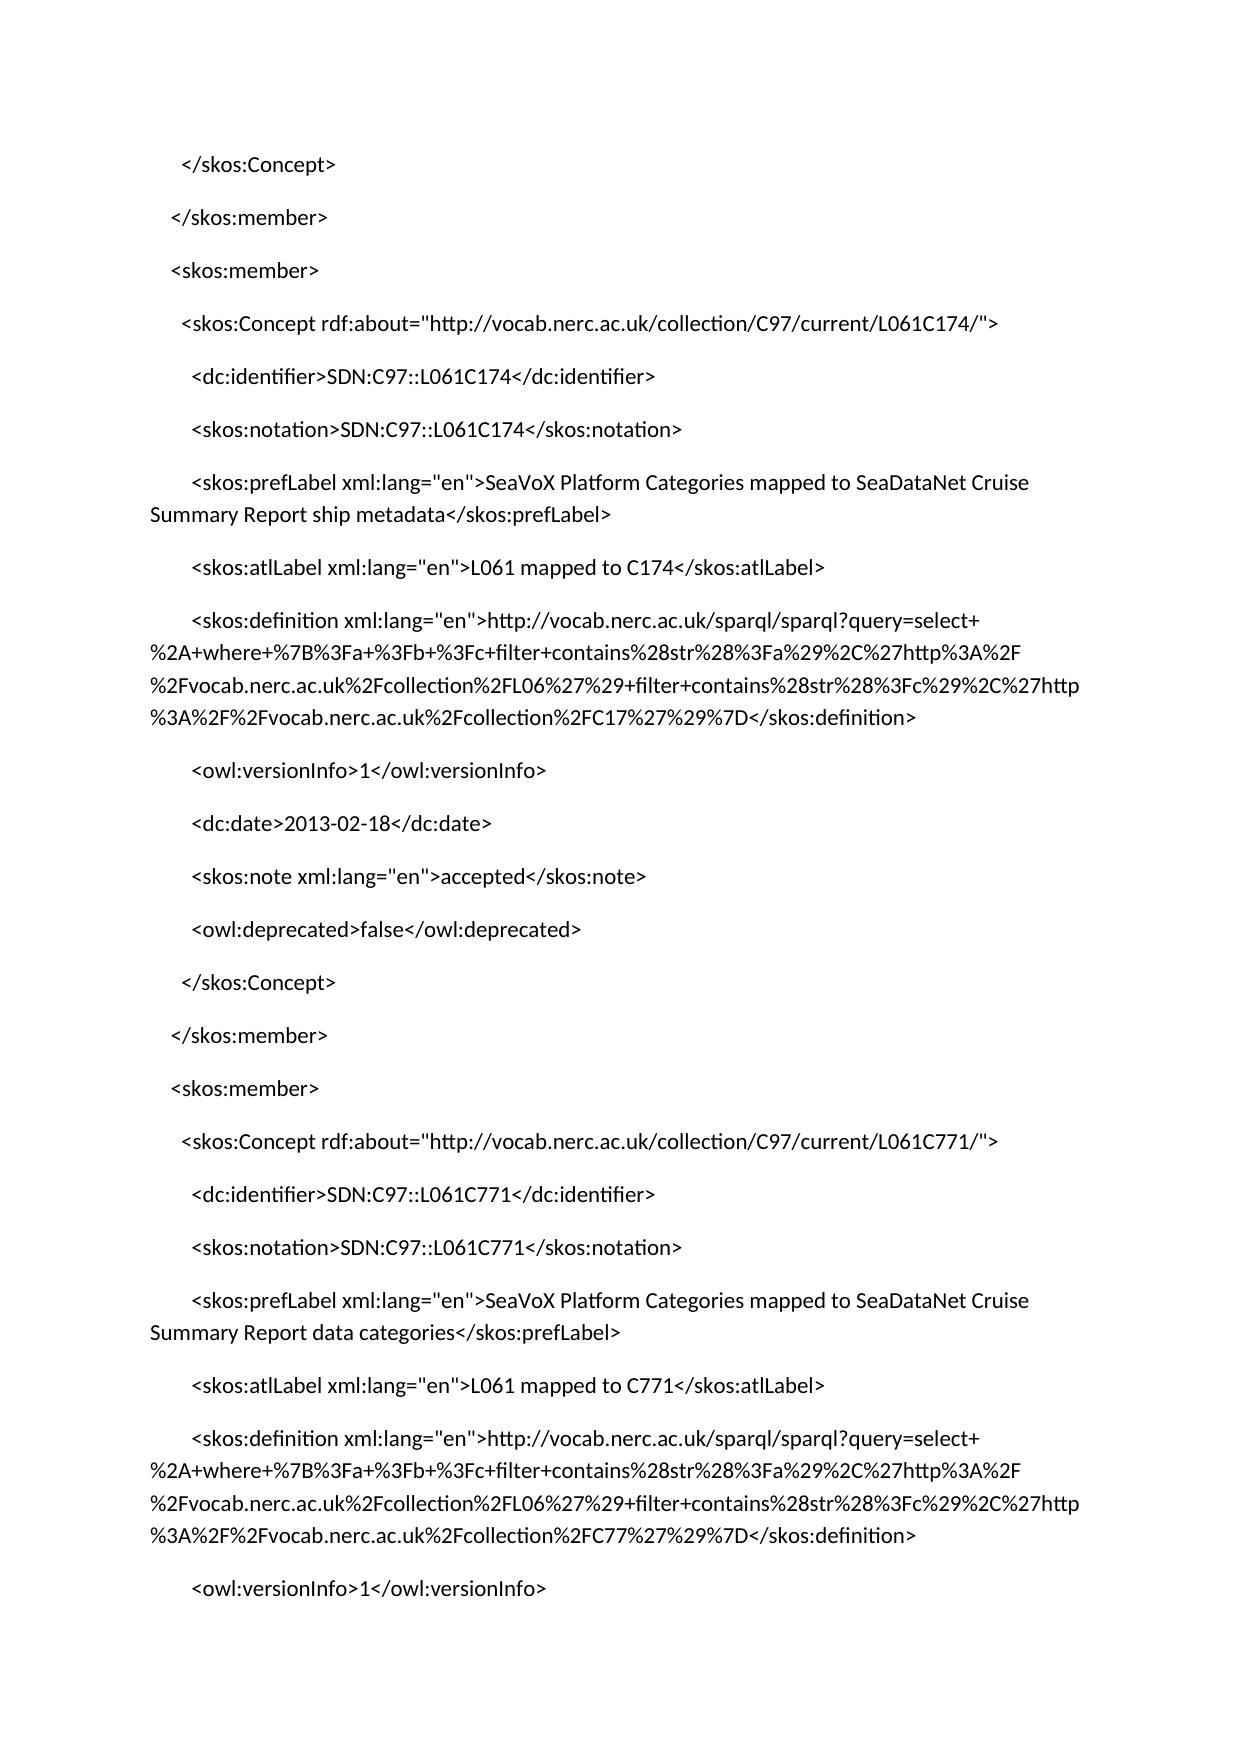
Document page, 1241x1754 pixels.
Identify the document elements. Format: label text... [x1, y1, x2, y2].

text </skos:Concept> [150, 968, 1090, 996]
text <owl:deprecated>false</owl:deprecated> [150, 915, 1090, 943]
text <owl:versionInfo>1</owl:versionInfo> [150, 756, 1090, 784]
text <dc:date>2013-02-18</dc:date> [150, 809, 1090, 837]
text <skos:member> [150, 256, 1090, 284]
text </skos:member> [150, 203, 1090, 231]
text <skos:member> [150, 1074, 1090, 1102]
text <dc:identifier>SDN:C97::L061C174</dc:identifier> [150, 362, 1090, 390]
text </skos:member> [150, 1021, 1090, 1049]
text <owl:versionInfo>1</owl:versionInfo> [150, 1574, 1090, 1602]
text <skos:definition xml:lang="en">http://vocab.nerc.ac.uk/sparql/sparql?query=select+%2A+where+%7B%3Fa+%3Fb+%3Fc+filter+contains%28str%28%3Fa%29%2C%27http%3A%2F%2Fvocab.nerc.ac.uk%2Fcollection%2FL06%27%29+filter+contains%28str%28%3Fc%29%2C%27http%3A%2F%2Fvocab.nerc.ac.uk%2Fcollection%2FC77%27%29%7D</skos:definition> [150, 1424, 1090, 1549]
text <skos:Concept rdf:about="http://vocab.nerc.ac.uk/collection/C97/current/L061C771/"> [150, 1127, 1090, 1155]
text <skos:prefLabel xml:lang="en">SeaVoX Platform Categories mapped to SeaDataNet Cruise Summary Report ship metadata</skos:prefLabel> [150, 468, 1090, 528]
text </skos:Concept> [150, 150, 1090, 178]
text <skos:prefLabel xml:lang="en">SeaVoX Platform Categories mapped to SeaDataNet Cruise Summary Report data categories</skos:prefLabel> [150, 1286, 1090, 1346]
text <skos:Concept rdf:about="http://vocab.nerc.ac.uk/collection/C97/current/L061C174/"> [150, 309, 1090, 337]
text <skos:definition xml:lang="en">http://vocab.nerc.ac.uk/sparql/sparql?query=select+%2A+where+%7B%3Fa+%3Fb+%3Fc+filter+contains%28str%28%3Fa%29%2C%27http%3A%2F%2Fvocab.nerc.ac.uk%2Fcollection%2FL06%27%29+filter+contains%28str%28%3Fc%29%2C%27http%3A%2F%2Fvocab.nerc.ac.uk%2Fcollection%2FC17%27%29%7D</skos:definition> [150, 606, 1090, 731]
text <skos:atlLabel xml:lang="en">L061 mapped to C771</skos:atlLabel> [150, 1371, 1090, 1399]
text <skos:notation>SDN:C97::L061C771</skos:notation> [150, 1233, 1090, 1261]
text <skos:note xml:lang="en">accepted</skos:note> [150, 862, 1090, 890]
text <skos:notation>SDN:C97::L061C174</skos:notation> [150, 415, 1090, 443]
text <skos:atlLabel xml:lang="en">L061 mapped to C174</skos:atlLabel> [150, 553, 1090, 581]
text <dc:identifier>SDN:C97::L061C771</dc:identifier> [150, 1180, 1090, 1208]
